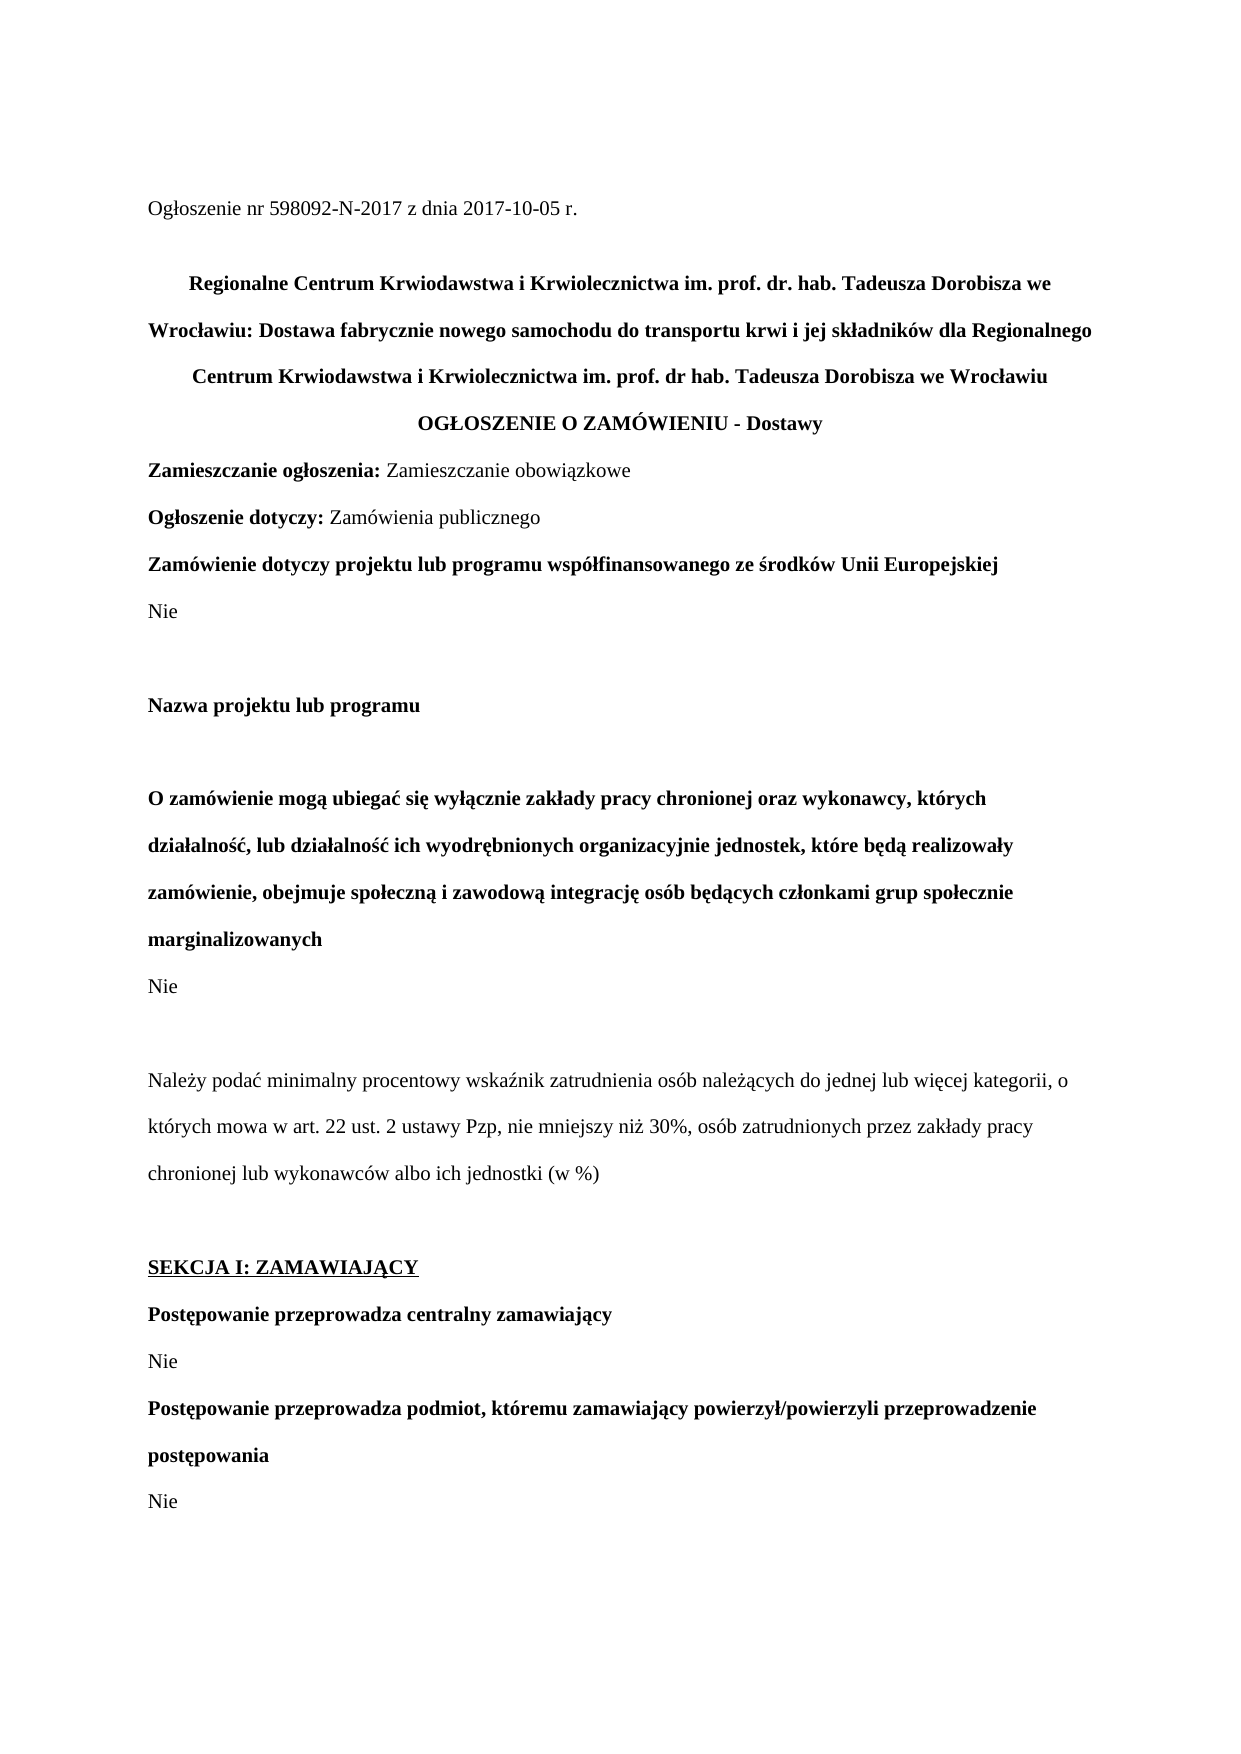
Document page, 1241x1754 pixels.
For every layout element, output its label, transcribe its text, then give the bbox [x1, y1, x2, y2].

text Należy podać minimalny procentowy wskaźnik zatrudnienia osób należących do jednej lub więcej kategorii, o których mowa w art. 22 ust. 2 ustawy Pzp, nie mniejszy niż 30%, osób zatrudnionych przez zakłady pracy chronionej lub wykonawców albo ich jednostki (w %) [148, 998, 1093, 1232]
text SEKCJA I: ZAMAWIAJĄCY [148, 1232, 1093, 1279]
text Nie [148, 576, 1093, 623]
text Zamówienie dotyczy projektu lub programu współfinansowanego ze środków Unii Europejskiej [148, 529, 1093, 576]
text Nie [148, 1326, 1093, 1373]
text Nie [148, 951, 1093, 998]
text Zamieszczanie ogłoszenia: Zamieszczanie obowiązkowe [148, 435, 1093, 482]
text Ogłoszenie nr 598092-N-2017 z dnia 2017-10-05 r. [148, 148, 1093, 248]
text O zamówienie mogą ubiegać się wyłącznie zakłady pracy chronionej oraz wykonawcy, których działalność, lub działalność ich wyodrębnionych organizacyjnie jednostek, które będą realizowały zamówienie, obejmuje społeczną i zawodową integrację osób będących członkami grup społecznie marginalizowanych [148, 763, 1093, 951]
text Nie [148, 1467, 1093, 1513]
text Ogłoszenie dotyczy: Zamówienia publicznego [148, 482, 1093, 529]
text Postępowanie przeprowadza podmiot, któremu zamawiający powierzył/powierzyli przeprowadzenie postępowania [148, 1373, 1093, 1467]
text Postępowanie przeprowadza centralny zamawiający [148, 1279, 1093, 1326]
text Regionalne Centrum Krwiodawstwa i Krwiolecznictwa im. prof. dr. hab. Tadeusza Dorobisza we Wrocławiu: Dostawa fabrycznie nowego samochodu do transportu krwi i jej składników dla Regionalnego Centrum Krwiodawstwa i Krwiolecznictwa im. prof. dr hab. Tadeusza Dorobisza we Wrocławiu OGŁOSZENIE O ZAMÓWIENIU - Dostawy [148, 248, 1093, 435]
text Nazwa projektu lub programu [148, 623, 1093, 763]
